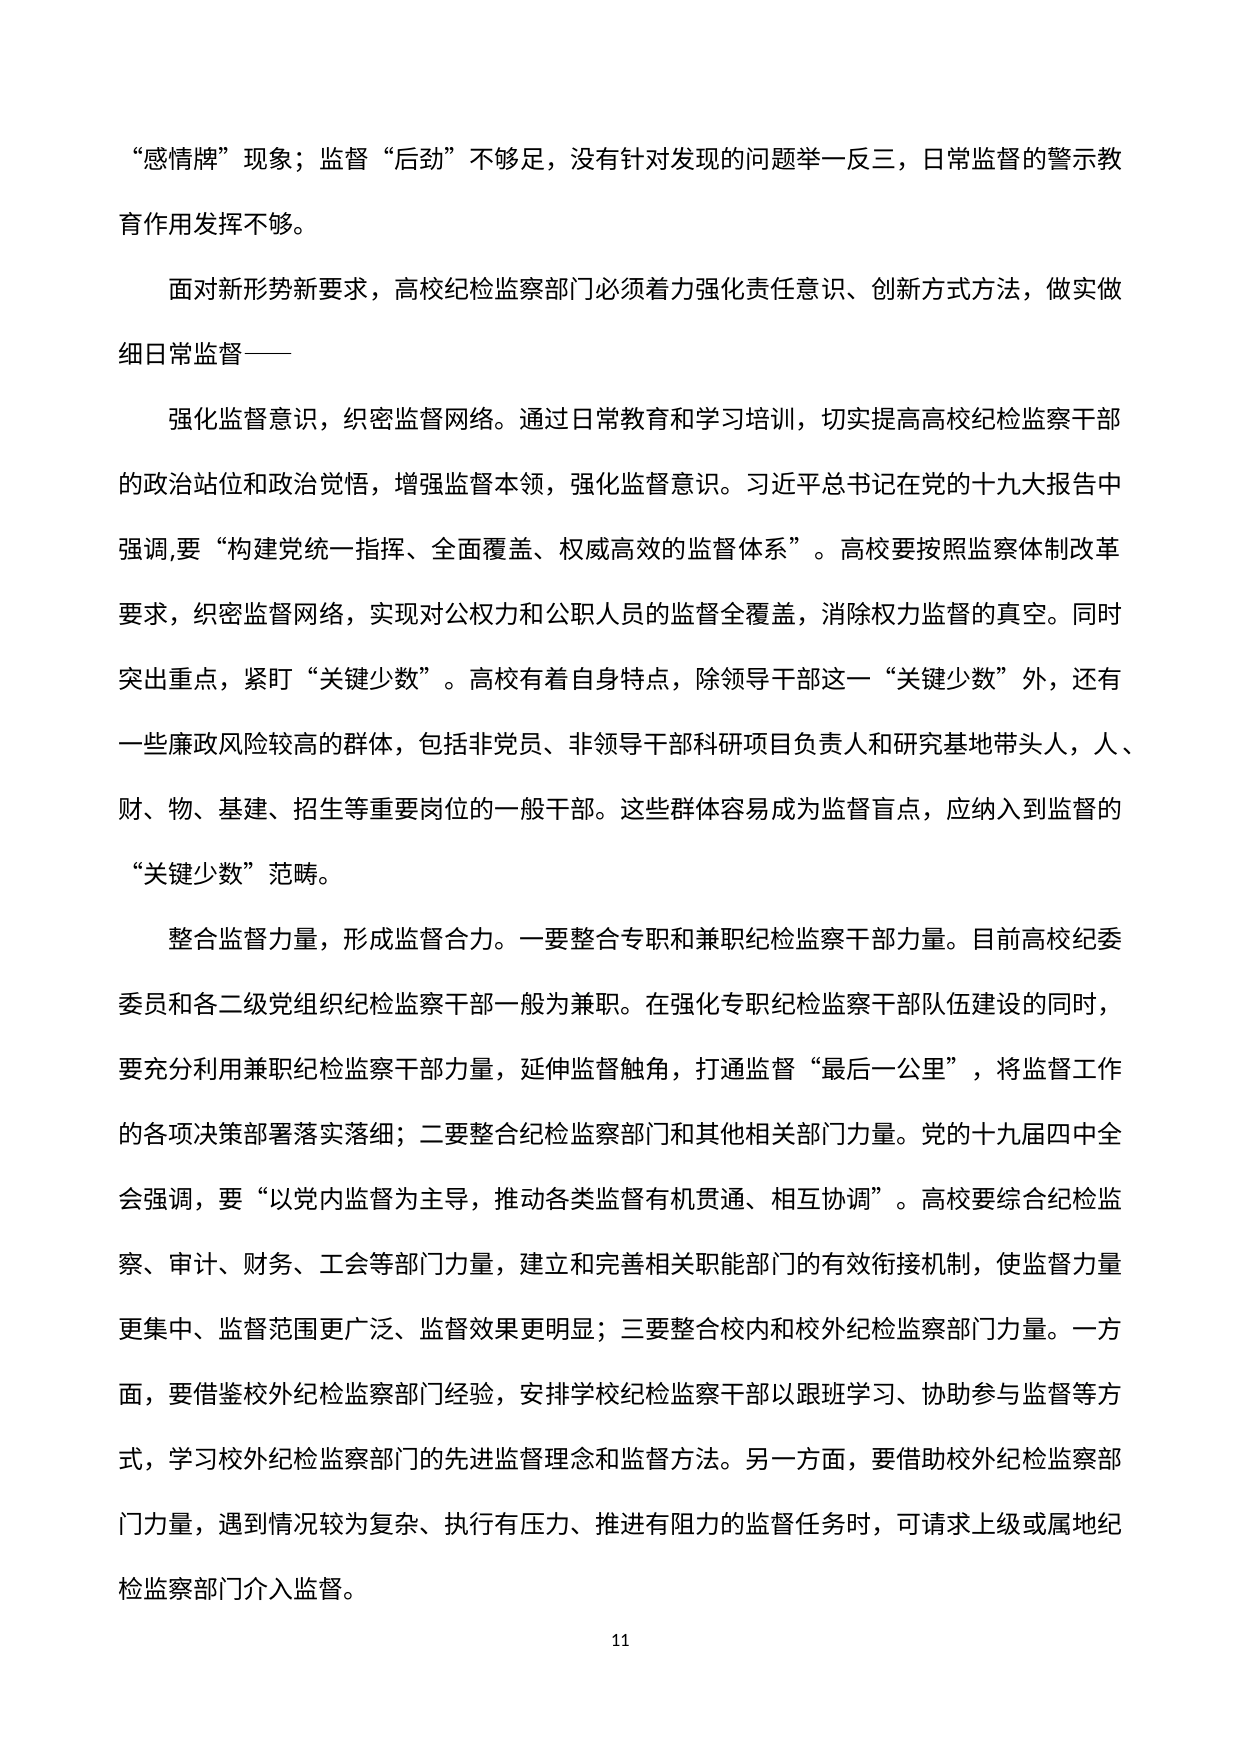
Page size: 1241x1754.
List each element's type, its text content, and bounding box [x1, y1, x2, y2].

text 强化监督意识，织密监督网络。通过日常教育和学习培训，切实提高高校纪检监察干部的政治站位和政治觉悟，增强监督本领，强化监督意识。习近平总书记在党的十九大报告中强调,要“构建党统一指挥、全面覆盖、权威高效的监督体系”。高校要按照监察体制改革要求，织密监督网络，实现对公权力和公职人员的监督全覆盖，消除权力监督的真空。同时突出重点，紧盯“关键少数”。高校有着自身特点，除领导干部这一“关键少数”外，还有一些廉政风险较高的群体，包括非党员、非领导干部科研项目负责人和研究基地带头人，人、财、物、基建、招生等重要岗位的一般干部。这些群体容易成为监督盲点，应纳入到监督的“关键少数”范畴。 [118, 385, 1122, 905]
text 整合监督力量，形成监督合力。一要整合专职和兼职纪检监察干部力量。目前高校纪委委员和各二级党组织纪检监察干部一般为兼职。在强化专职纪检监察干部队伍建设的同时，要充分利用兼职纪检监察干部力量，延伸监督触角，打通监督“最后一公里”，将监督工作的各项决策部署落实落细；二要整合纪检监察部门和其他相关部门力量。党的十九届四中全会强调，要“以党内监督为主导，推动各类监督有机贯通、相互协调”。高校要综合纪检监察、审计、财务、工会等部门力量，建立和完善相关职能部门的有效衔接机制，使监督力量更集中、监督范围更广泛、监督效果更明显；三要整合校内和校外纪检监察部门力量。一方面，要借鉴校外纪检监察部门经验，安排学校纪检监察干部以跟班学习、协助参与监督等方式，学习校外纪检监察部门的先进监督理念和监督方法。另一方面，要借助校外纪检监察部门力量，遇到情况较为复杂、执行有压力、推进有阻力的监督任务时，可请求上级或属地纪检监察部门介入监督。 [118, 905, 1122, 1620]
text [118, 125, 1122, 255]
text 面对新形势新要求，高校纪检监察部门必须着力强化责任意识、创新方式方法，做实做细日常监督—— [118, 255, 1122, 385]
